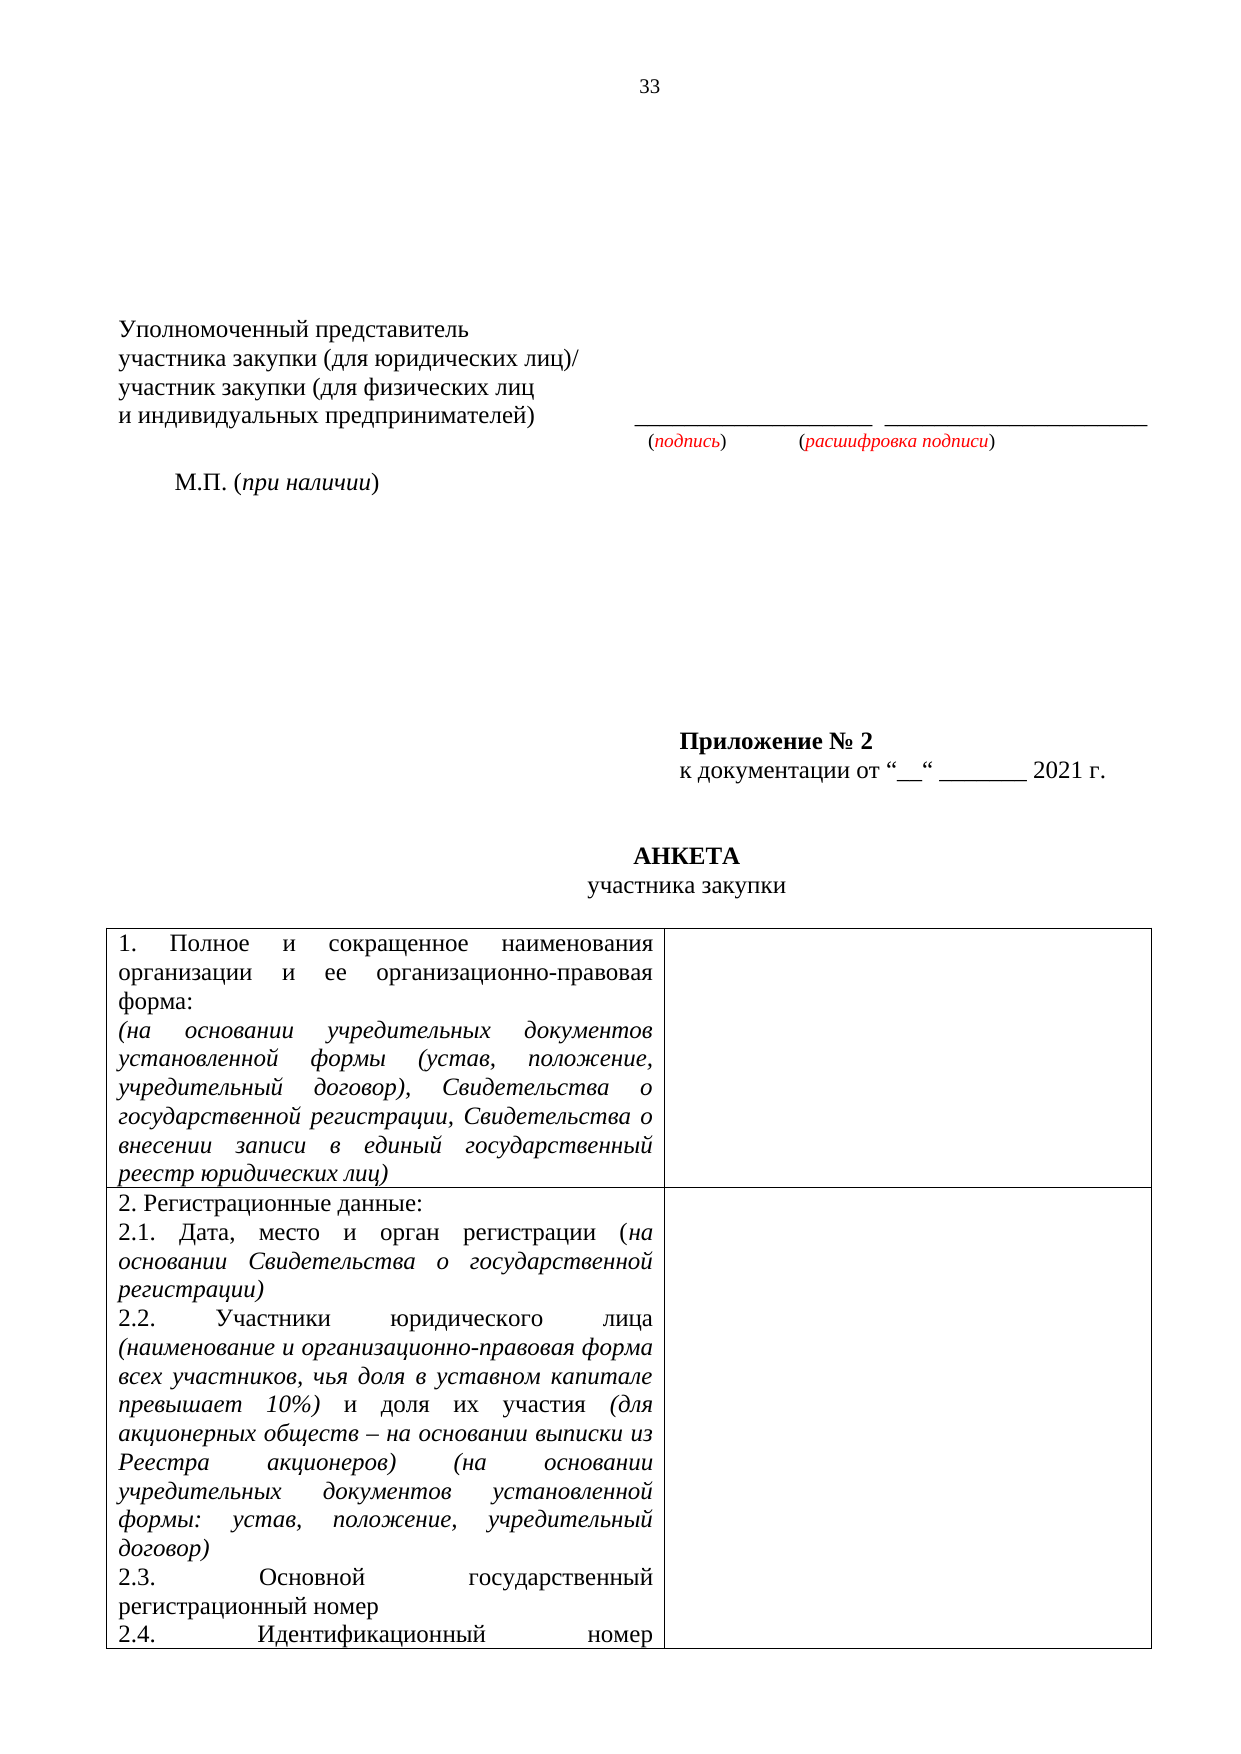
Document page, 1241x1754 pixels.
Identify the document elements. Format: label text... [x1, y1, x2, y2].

text и индивидуальных предпринимателей) ___________________ _____________________ [118, 400, 1181, 429]
text (подпись) (расшифровка подписи) [118, 429, 1181, 467]
text участника закупки (для юридических лиц)/ [118, 343, 1181, 372]
text Приложение № 2 [679, 726, 1181, 755]
table_header 1. Полное и сокращенное наименования организации и ее организационно-правовая форма: (на основании учредительных документов установленной формы (устав, положение, учредительный договор), Свидетельства о государственной регистрации, Свидетельства о внесении записи в единый государственный реестр юридических лиц) [107, 929, 664, 1187]
text участник закупки (для физических лиц [118, 372, 1181, 400]
table_header [665, 929, 1151, 1187]
text Уполномоченный представитель [118, 314, 1181, 343]
text участника закупки [192, 870, 1181, 899]
text к документации от “__“ _______ 2021 г. [679, 755, 1181, 784]
text АНКЕТА [192, 841, 1181, 870]
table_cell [107, 1188, 664, 1648]
text М.П. (при наличии) [118, 467, 1181, 496]
table_cell [665, 1188, 1151, 1648]
